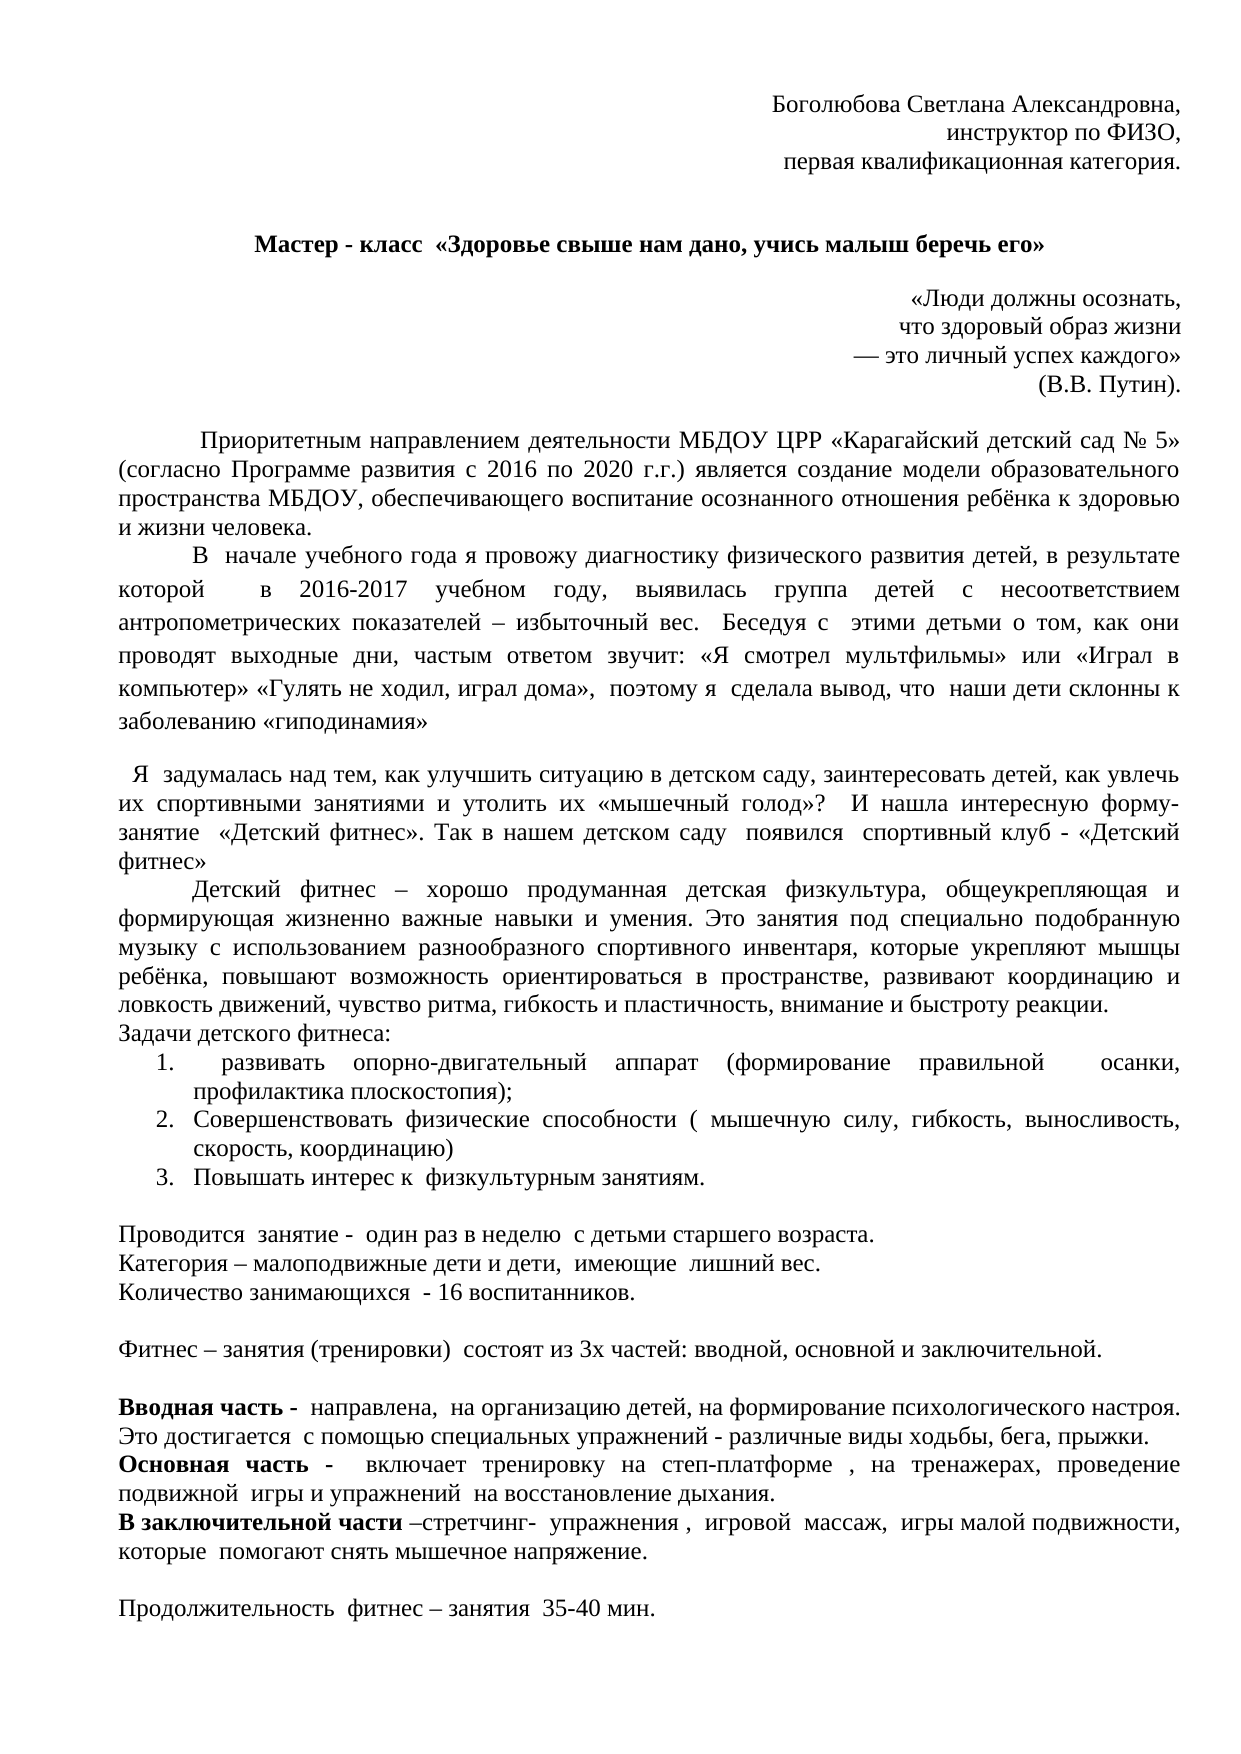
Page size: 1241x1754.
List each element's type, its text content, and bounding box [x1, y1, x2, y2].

text Детский фитнес – хорошо продуманная детская физкультура, общеукрепляющая и формирующая жизненно важные навыки и умения. Это занятия под специально подобранную музыку с использованием разнообразного спортивного инвентаря, которые укрепляют мышцы ребёнка, повышают возможность ориентироваться в пространстве, развивают координацию и ловкость движений, чувство ритма, гибкость и пластичность, внимание и быстроту реакции. [118, 874, 1181, 1018]
text Мастер - класс «Здоровье свыше нам дано, учись малыш беречь его» [118, 229, 1181, 257]
text Я задумалась над тем, как улучшить ситуацию в детском саду, заинтересовать детей, как увлечь их спортивными занятиями и утолить их «мышечный голод»? И нашла интересную форму-занятие «Детский фитнес». Так в нашем детском саду появился спортивный клуб - «Детский фитнес» [118, 759, 1181, 874]
text «Люди должны осознать, [118, 283, 1181, 311]
list Повышать интерес к физкультурным занятиям. [156, 1162, 1181, 1191]
text Продолжительность фитнес – занятия 35-40 мин. [118, 1593, 1181, 1622]
text Категория – малоподвижные дети и дети, имеющие лишний вес. [118, 1248, 1181, 1277]
text Фитнес – занятия (тренировки) состоят из 3х частей: вводной, основной и заключительной. [118, 1334, 1181, 1363]
text Приоритетным направлением деятельности МБДОУ ЦРР «Карагайский детский сад № 5» (согласно Программе развития с 2016 по 2020 г.г.) является создание модели образовательного пространства МБДОУ, обеспечивающего воспитание осознанного отношения ребёнка к здоровью и жизни человека. [118, 426, 1181, 541]
text Боголюбова Светлана Александровна, [118, 89, 1181, 117]
list развивать опорно-двигательный аппарат (формирование правильной осанки, профилактика плоскостопия); [156, 1047, 1181, 1104]
text первая квалификационная категория. [118, 146, 1181, 175]
text Количество занимающихся - 16 воспитанников. [118, 1277, 1181, 1306]
text инструктор по ФИЗО, [118, 117, 1181, 146]
text В начале учебного года я провожу диагностику физического развития детей, в результате которой в 2016-2017 учебном году, выявилась группа детей с несоответствием антропометрических показателей – избыточный вес. Беседуя с этими детьми о том, как они проводят выходные дни, частым ответом звучит: «Я смотрел мультфильмы» или «Играл в компьютер» «Гулять не ходил, играл дома», поэтому я сделала вывод, что наши дети склонны к заболеванию «гиподинамия» [118, 541, 1181, 734]
list Совершенствовать физические способности ( мышечную силу, гибкость, выносливость, скорость, координацию) [156, 1104, 1181, 1162]
text Проводится занятие - один раз в неделю с детьми старшего возраста. [118, 1219, 1181, 1248]
text Задачи детского фитнеса: [118, 1018, 1181, 1047]
text В заключительной части –стретчинг- упражнения , игровой массаж, игры малой подвижности, которые помогают снять мышечное напряжение. [118, 1507, 1181, 1564]
text Основная часть - включает тренировку на степ-платформе , на тренажерах, проведение подвижной игры и упражнений на восстановление дыхания. [118, 1449, 1181, 1507]
text Вводная часть - направлена, на организацию детей, на формирование психологического настроя. Это достигается с помощью специальных упражнений - различные виды ходьбы, бега, прыжки. [118, 1392, 1181, 1449]
text что здоровый образ жизни [118, 311, 1181, 340]
text (В.В. Путин). [118, 369, 1181, 398]
text — это личный успех каждого» [118, 340, 1181, 369]
